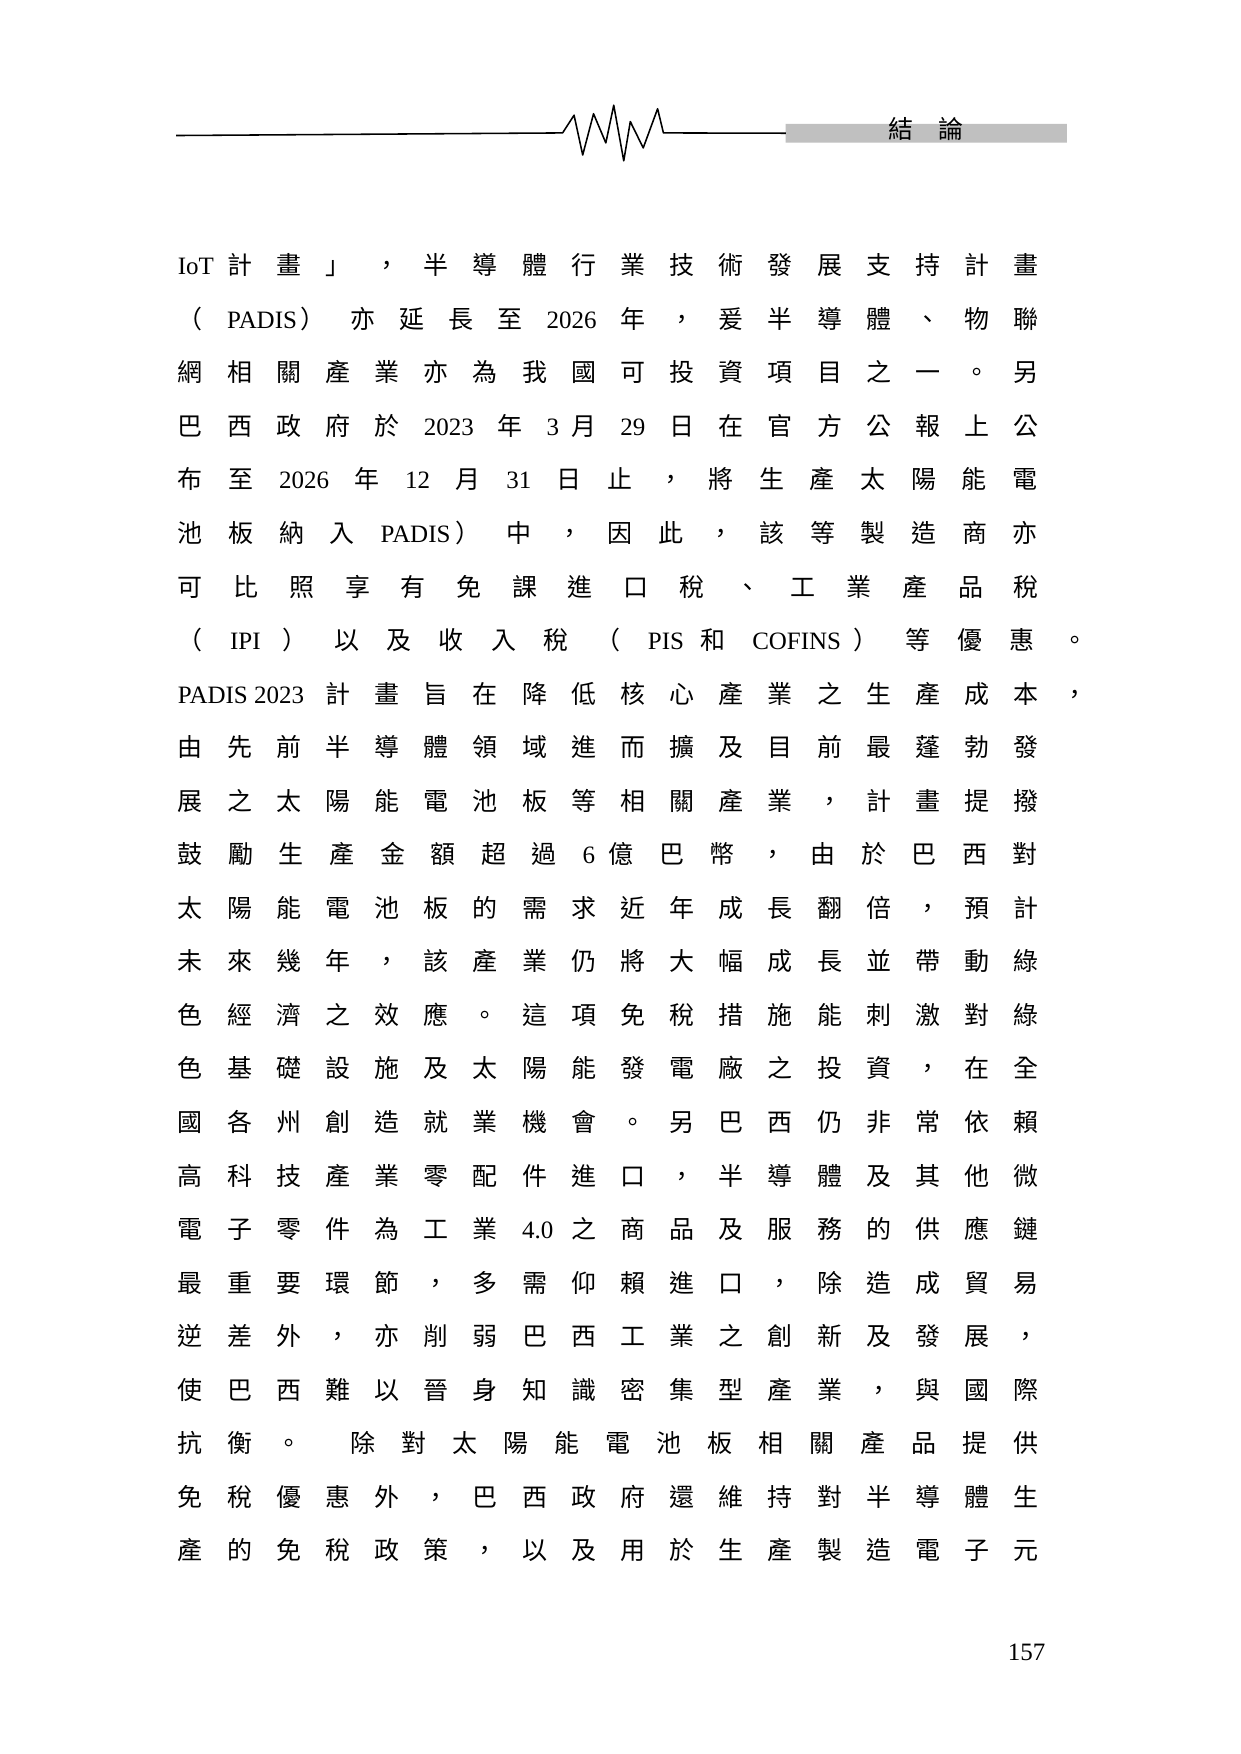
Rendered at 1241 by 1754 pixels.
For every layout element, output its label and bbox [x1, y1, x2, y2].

text [178, 237, 1063, 1576]
